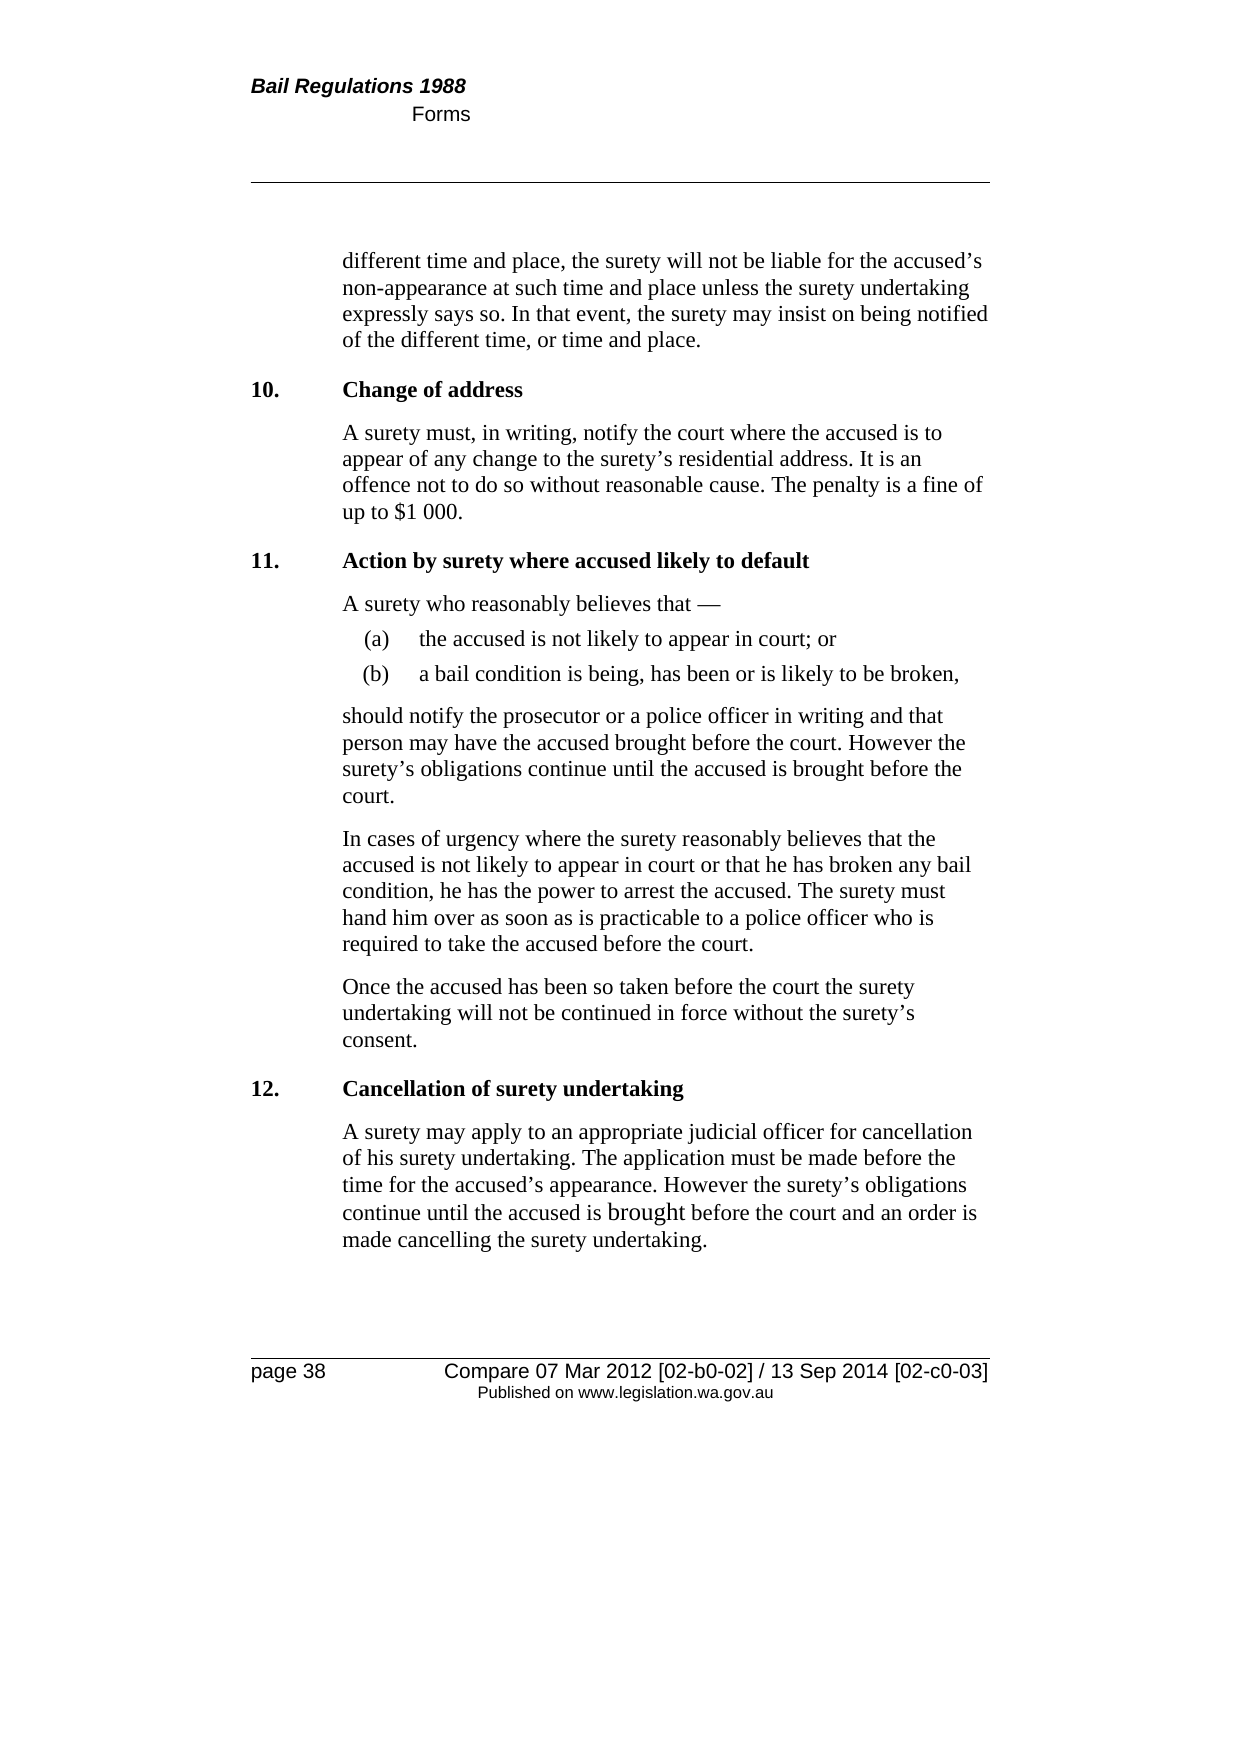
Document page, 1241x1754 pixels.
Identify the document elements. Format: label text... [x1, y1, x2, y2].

text (b) a bail condition is being, has been or is likely to be broken, [251, 659, 990, 686]
text A surety must, in writing, notify the court where the accused is to appear of any change to the surety’s residential address. It is an offence not to do so without reasonable cause. The penalty is a fine of up to $1 000. [251, 419, 990, 524]
subtitle 11. Action by surety where accused likely to default [251, 547, 990, 573]
text In cases of urgency where the surety reasonably believes that the accused is not likely to appear in court or that he has broken any bail condition, he has the power to arrest the accused. The surety must hand him over as soon as is practicable to a police officer who is required to take the accused before the court. [251, 825, 990, 956]
text A surety who reasonably believes that — [251, 590, 990, 617]
text (a) the accused is not likely to appear in court; or [251, 625, 990, 651]
text A surety may apply to an appropriate judicial officer for cancellation of his surety undertaking. The application must be made before the time for the accused’s appearance. However the surety’s obligations continue until the accused is brought before the court and an order is made cancelling the surety undertaking. [251, 1118, 990, 1252]
subtitle 12. Cancellation of surety undertaking [251, 1075, 990, 1101]
text Once the accused has been so taken before the court the surety undertaking will not be continued in force without the surety’s consent. [251, 973, 990, 1052]
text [251, 247, 990, 353]
text should notify the prosecutor or a police officer in writing and that person may have the accused brought before the court. However the surety’s obligations continue until the accused is brought before the court. [251, 703, 990, 808]
subtitle 10. Change of address [251, 376, 990, 402]
